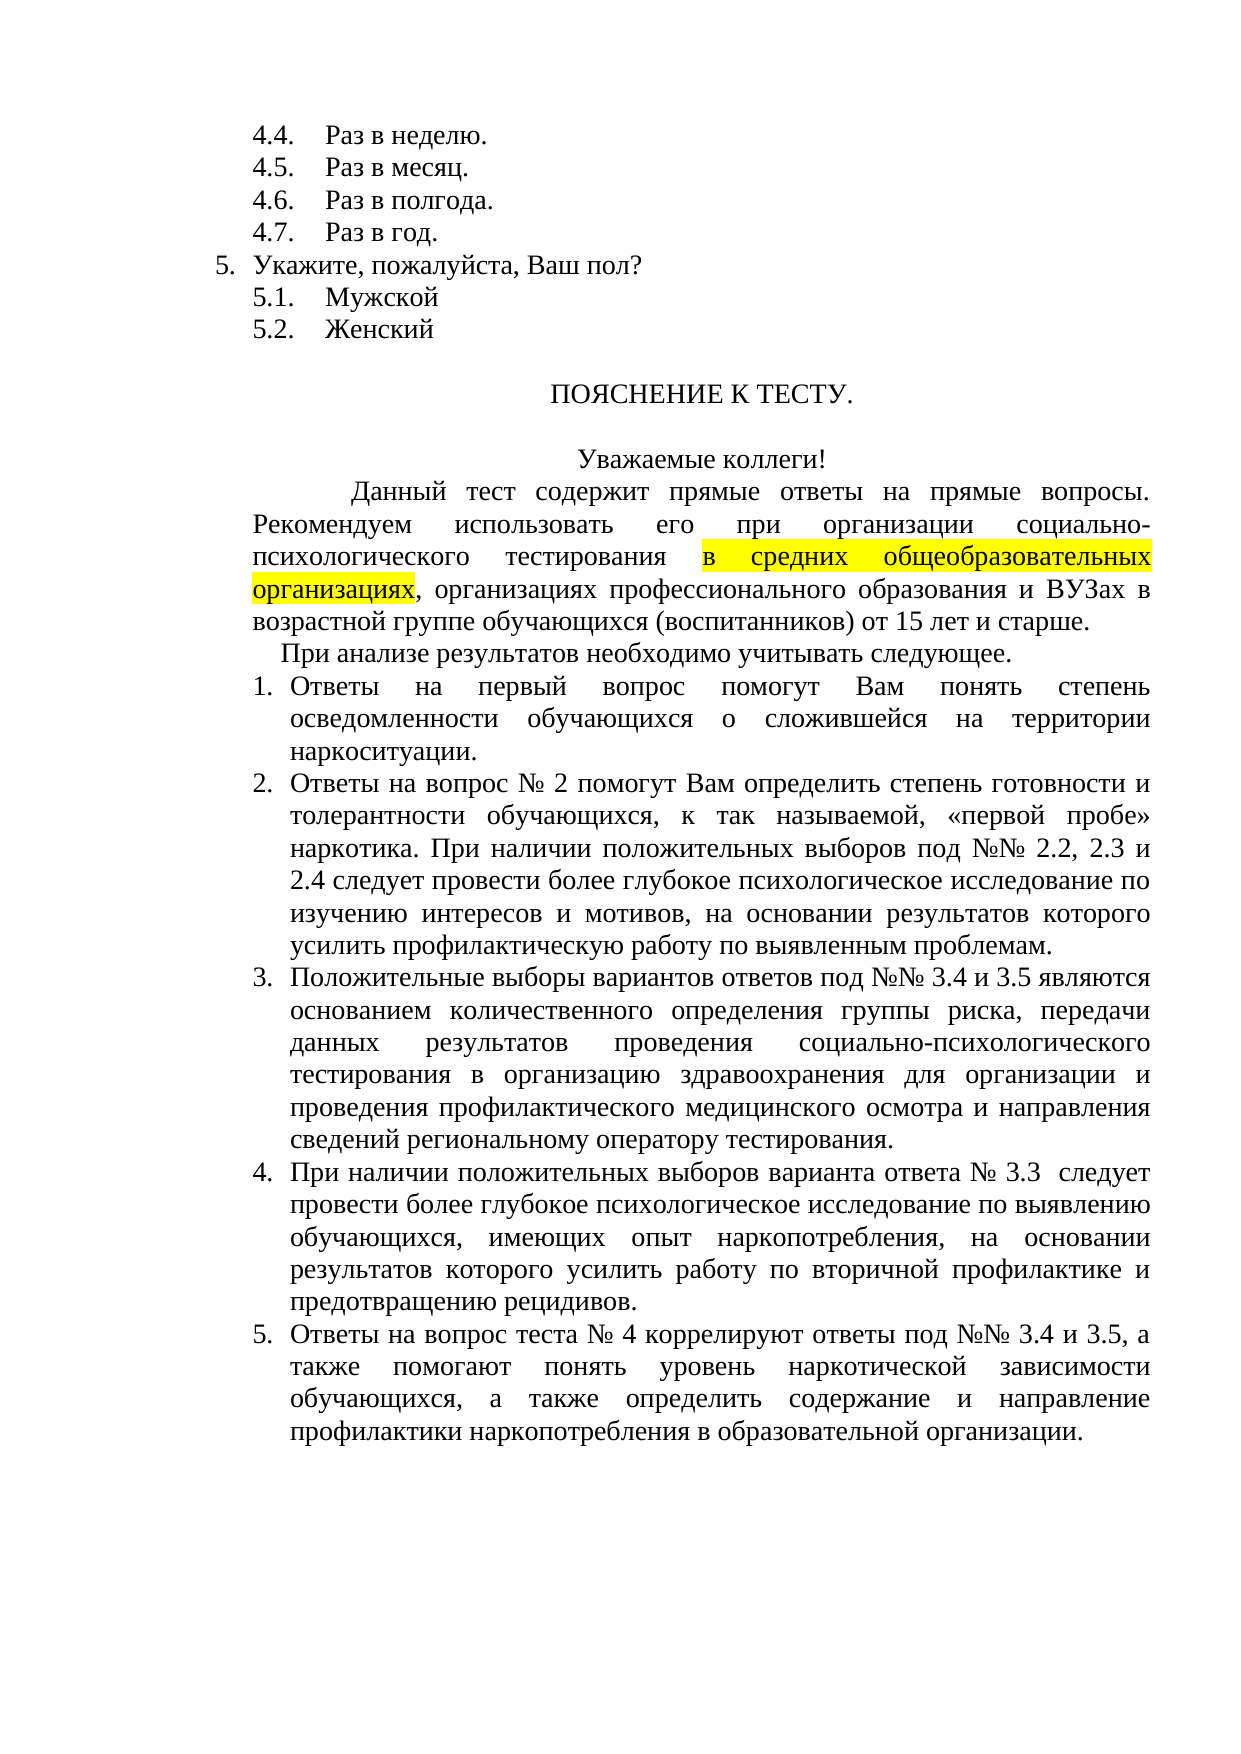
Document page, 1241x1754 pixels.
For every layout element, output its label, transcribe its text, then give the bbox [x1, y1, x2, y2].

list Раз в полгода. [252, 183, 1152, 215]
list Ответы на вопрос теста № 4 коррелируют ответы под №№ 3.4 и 3.5, а также помогают понять уровень наркотической зависимости обучающихся, а также определить содержание и направление профилактики наркопотребления в образовательной организации. [252, 1317, 1152, 1446]
text Данный тест содержит прямые ответы на прямые вопросы. Рекомендуем использовать его при организации социально-психологического тестирования в средних общеобразовательных организациях, организациях профессионального образования и ВУЗах в возрастной группе обучающихся (воспитанников) от 15 лет и старше. [252, 474, 1152, 636]
text ПОЯСНЕНИЕ К ТЕСТУ. [252, 377, 1152, 410]
text Уважаемые коллеги! [252, 442, 1152, 474]
list Мужской [252, 280, 1152, 312]
list При наличии положительных выборов варианта ответа № 3.3 следует провести более глубокое психологическое исследование по выявлению обучающихся, имеющих опыт наркопотребления, на основании результатов которого усилить работу по вторичной профилактике и предотвращению рецидивов. [252, 1155, 1152, 1317]
list Женский [252, 312, 1152, 345]
list Раз в месяц. [252, 151, 1152, 183]
list Положительные выборы вариантов ответов под №№ 3.4 и 3.5 являются основанием количественного определения группы риска, передачи данных результатов проведения социально-психологического тестирования в организацию здравоохранения для организации и проведения профилактического медицинского осмотра и направления сведений региональному оператору тестирования. [252, 960, 1152, 1155]
list Раз в год. [252, 215, 1152, 248]
list Ответы на первый вопрос помогут Вам понять степень осведомленности обучающихся о сложившейся на территории наркоситуации. [252, 669, 1152, 766]
list Раз в неделю. [252, 118, 1152, 151]
list Ответы на вопрос № 2 помогут Вам определить степень готовности и толерантности обучающихся, к так называемой, «первой пробе» наркотика. При наличии положительных выборов под №№ 2.2, 2.3 и 2.4 следует провести более глубокое психологическое исследование по изучению интересов и мотивов, на основании результатов которого усилить профилактическую работу по выявленным проблемам. [252, 766, 1152, 960]
list Укажите, пожалуйста, Ваш пол? [215, 248, 1152, 280]
text При анализе результатов необходимо учитывать следующее. [252, 636, 1152, 669]
